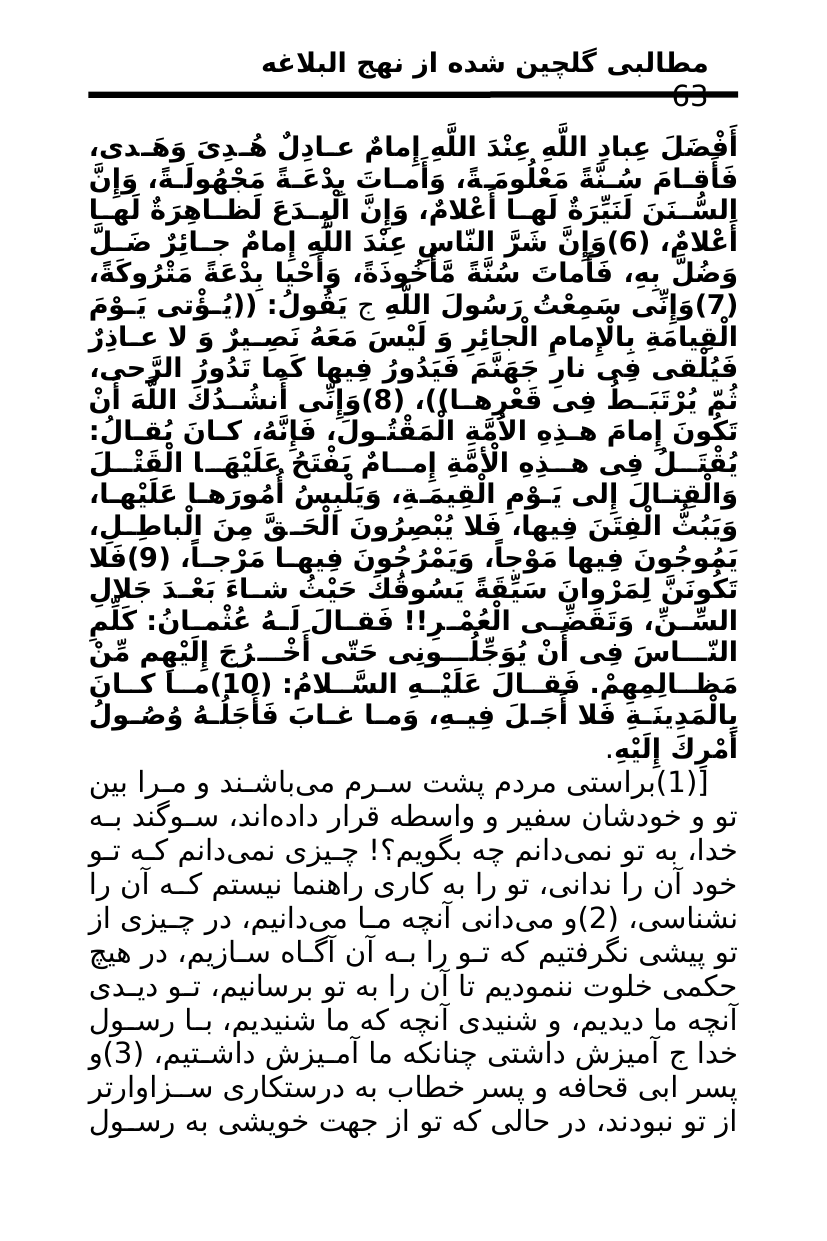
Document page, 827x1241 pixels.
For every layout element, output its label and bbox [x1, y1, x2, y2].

text [89, 132, 738, 765]
text [89, 765, 738, 1139]
